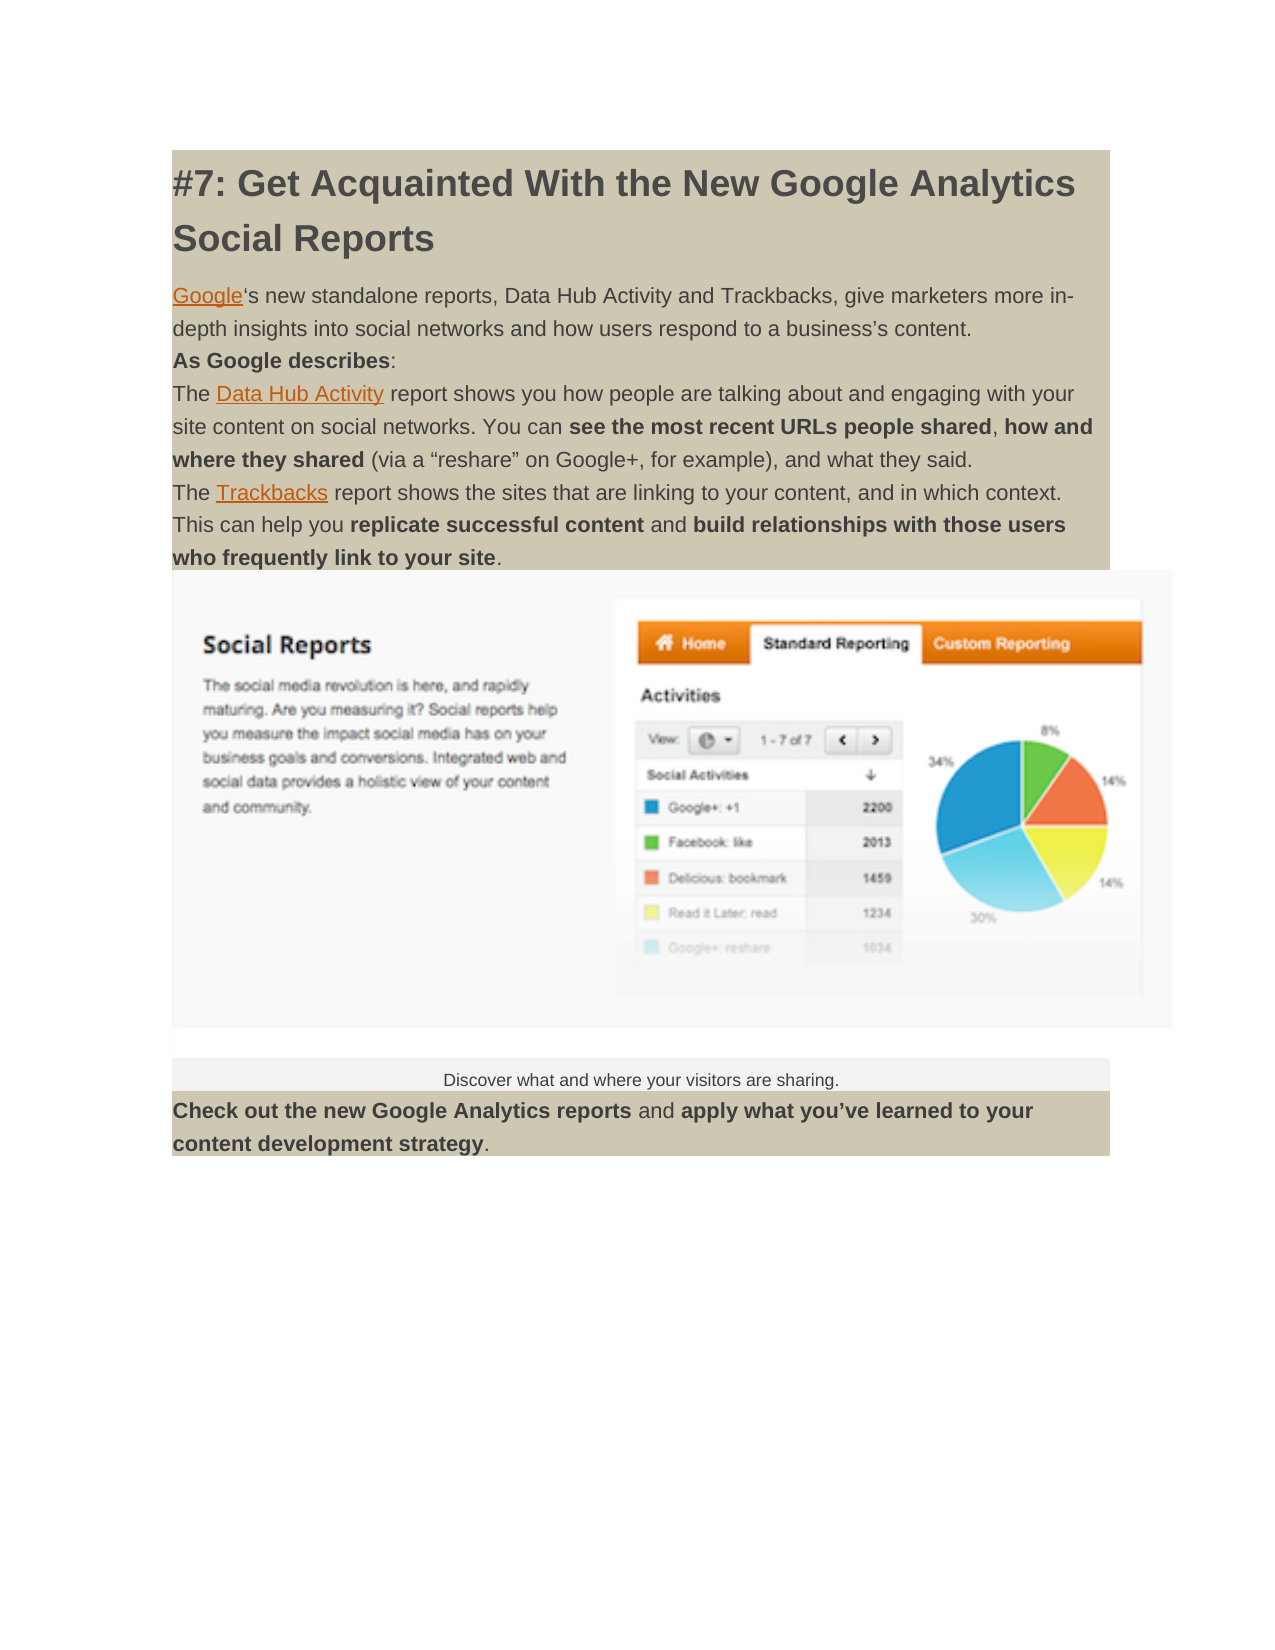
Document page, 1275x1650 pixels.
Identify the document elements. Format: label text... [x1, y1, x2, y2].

picture [172, 570, 1173, 1058]
text Check out the new Google Analytics reports and apply what you’ve learned to your content development strategy. [172, 1091, 1110, 1156]
text The Data Hub Activity report shows you how people are talking about and engaging with your site content on social networks. You can see the most recent URLs people shared, how and where they shared (via a “reshare” on Google+, for example), and what they said. [172, 373, 1110, 472]
text #7: Get Acquainted With the New Google Analytics Social Reports [172, 150, 1110, 259]
text Google‘s new standalone reports, Data Hub Activity and Trackbacks, give marketers more in-depth insights into social networks and how users respond to a business’s content. [172, 275, 1110, 341]
text As Google describes: [172, 341, 1110, 373]
text The Trackbacks report shows the sites that are linking to your content, and in which context. This can help you replicate successful content and build relationships with those users who frequently link to your site. [172, 472, 1110, 570]
text Discover what and where your visitors are sharing. [172, 1058, 1110, 1091]
